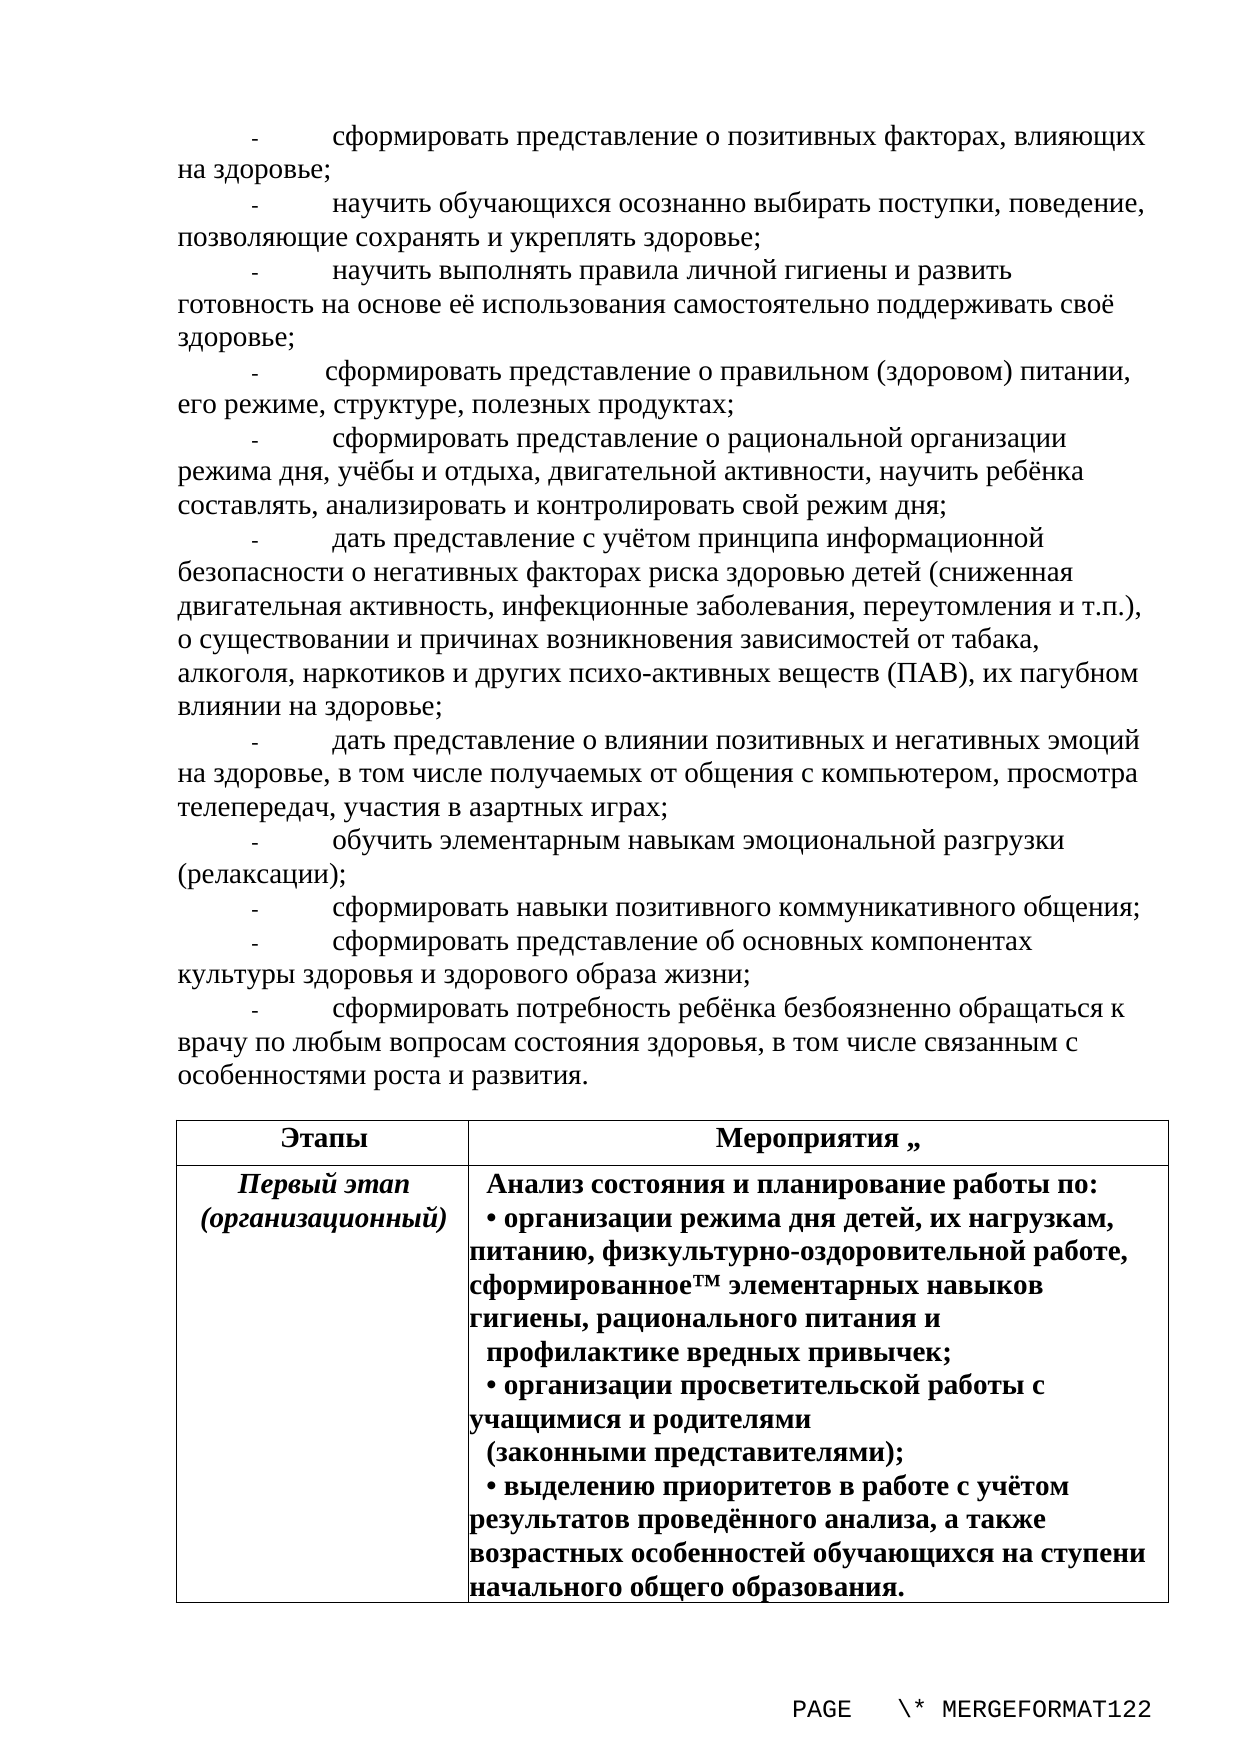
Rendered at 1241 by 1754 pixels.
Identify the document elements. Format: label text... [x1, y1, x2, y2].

list дать представление о влиянии позитивных и негативных эмоций на здоровье, в том числе получаемых от общения с компьютером, просмотра телепередач, участия в азартных играх; [177, 722, 1152, 822]
table_header Мероприятия „ [469, 1121, 1168, 1165]
table_cell Первый этап (организационный) [177, 1166, 468, 1602]
list дать представление с учётом принципа информационной безопасности о негативных факторах риска здоровью детей (сниженная двигательная активность, инфекционные заболевания, переутомления и т.п.), о существовании и причинах возникновения зависимостей от табака, алкоголя, наркотиков и других психо-активных веществ (ПАВ), их пагубном влиянии на здоровье; [177, 521, 1152, 722]
list обучить элементарным навыкам эмоциональной разгрузки (релаксации); [177, 822, 1152, 889]
list сформировать представление об основных компонентах культуры здоровья и здорового образа жизни; [177, 923, 1152, 990]
table_header Этапы [177, 1121, 468, 1165]
list сформировать представление о правильном (здоровом) питании, его режиме, структуре, полезных продуктах; [177, 353, 1152, 420]
list сформировать представление о рациональной организации режима дня, учёбы и отдыха, двигательной активности, научить ребёнка составлять, анализировать и контролировать свой режим дня; [177, 420, 1152, 521]
list научить обучающихся осознанно выбирать поступки, поведение, позволяющие сохранять и укреплять здоровье; [177, 185, 1152, 252]
list сформировать потребность ребёнка безбоязненно обращаться к врачу по любым вопросам состояния здоровья, в том числе связанным с особенностями роста и развития. [177, 990, 1152, 1091]
list сформировать навыки позитивного коммуникативного общения; [177, 889, 1152, 923]
list сформировать представление о позитивных факторах, влияющих на здоровье; [177, 118, 1152, 185]
list научить выполнять правила личной гигиены и развить готовность на основе её использования самостоятельно поддерживать своё здоровье; [177, 252, 1152, 353]
table_cell Анализ состояния и планирование работы по: • организации режима дня детей, их нагрузкам, питанию, физкультурно-оздоровительной работе, сформированное™ элементарных навыков гигиены, рационального питания и профилактике вредных привычек; • организации просветительской работы с учащимися и родителями (законными представителями); • выделению приоритетов в работе с учётом результатов проведённого анализа, а также возрастных особенностей обучающихся на ступени начального общего образования. [469, 1166, 1168, 1602]
